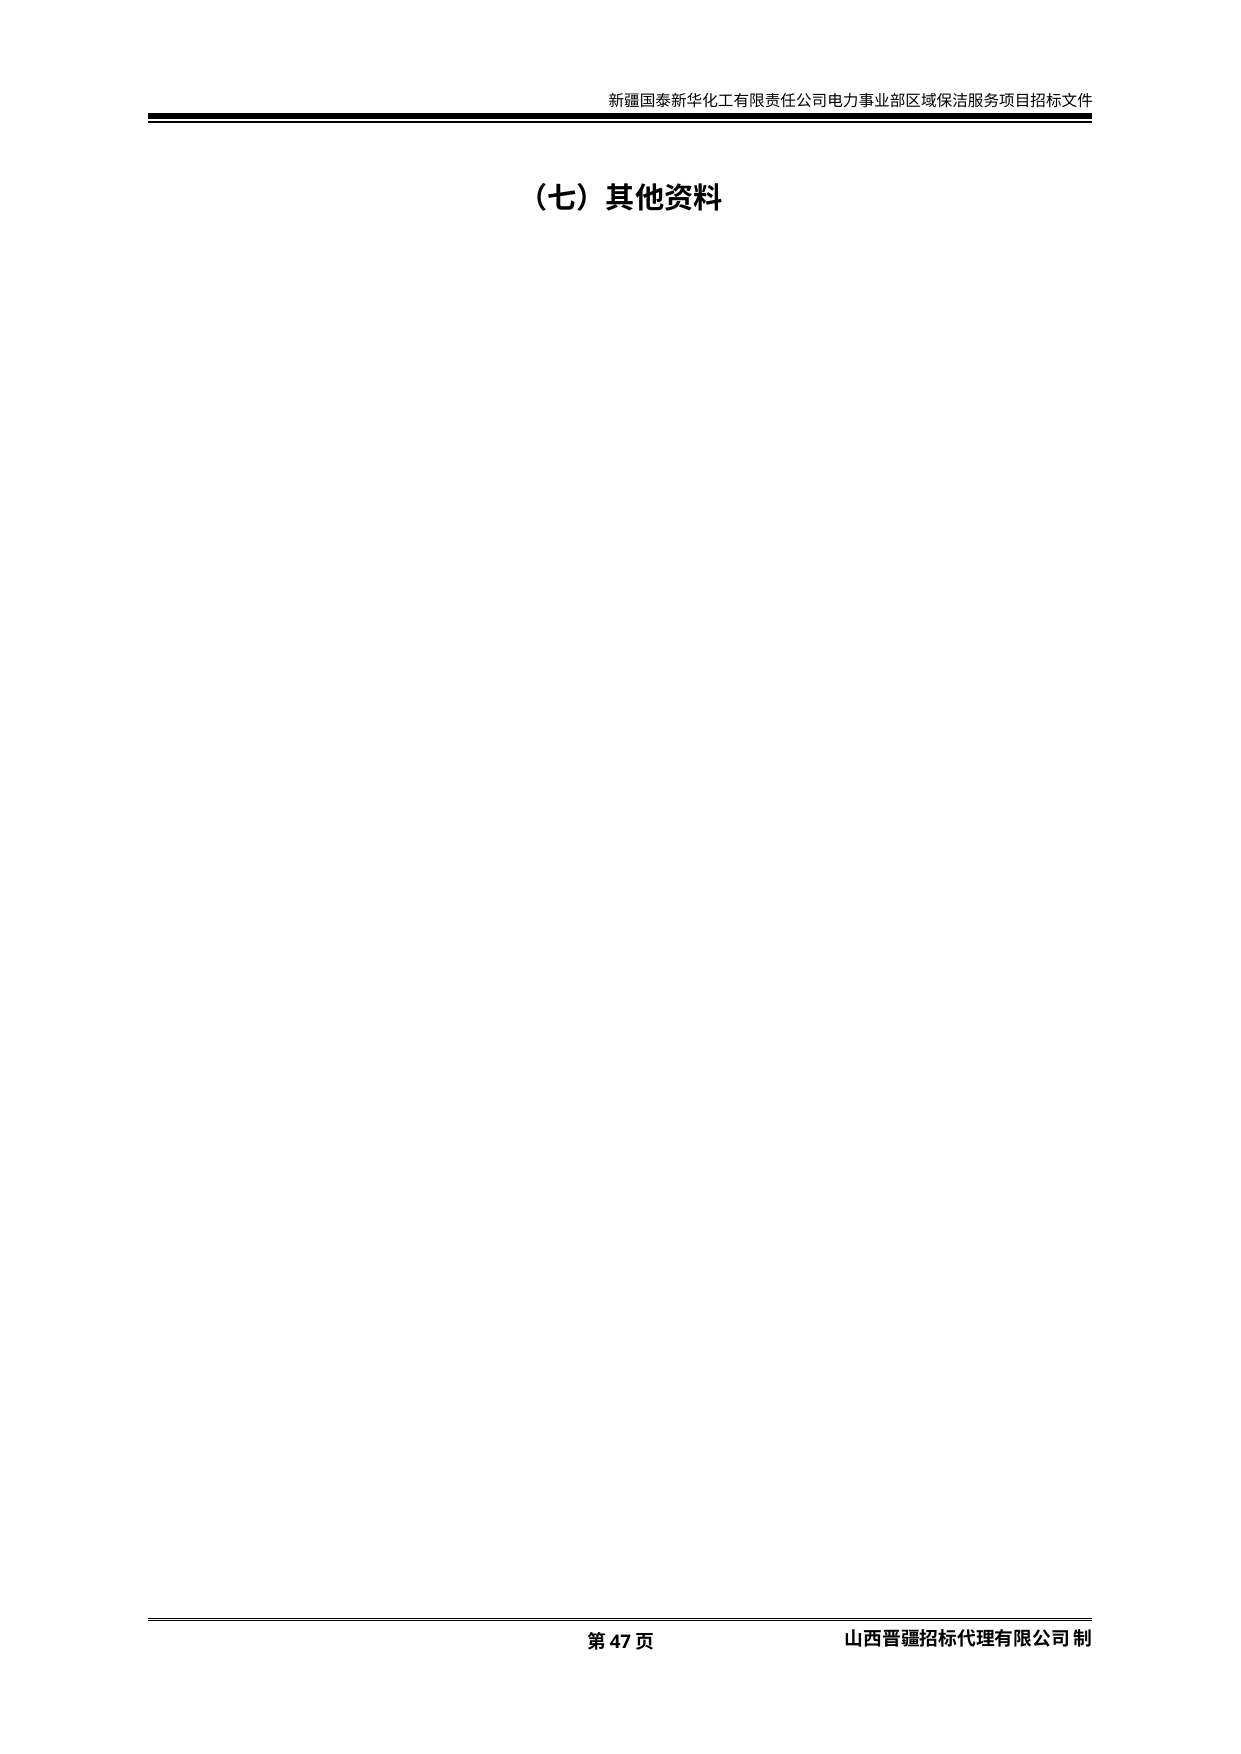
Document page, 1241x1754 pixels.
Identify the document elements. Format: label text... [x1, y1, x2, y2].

subtitle （七）其他资料 [148, 163, 1092, 228]
